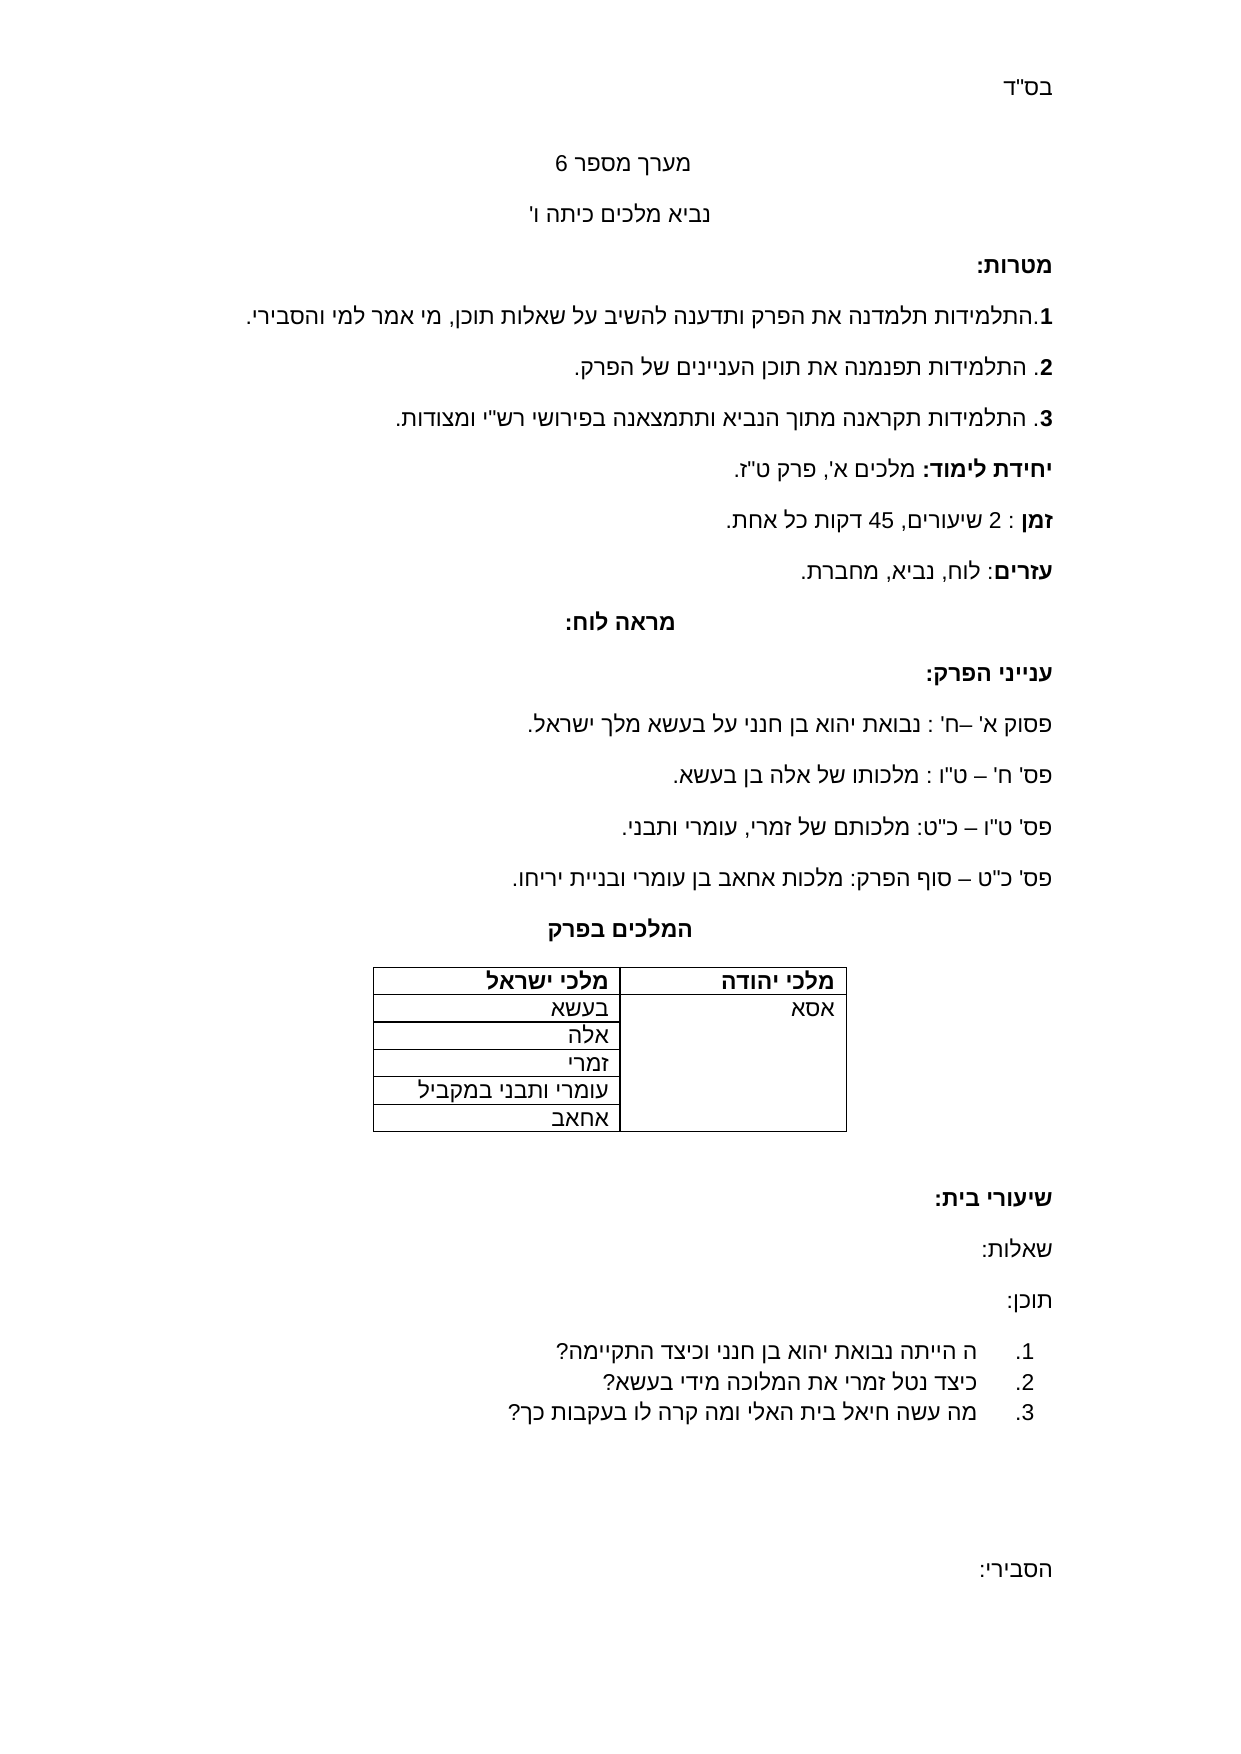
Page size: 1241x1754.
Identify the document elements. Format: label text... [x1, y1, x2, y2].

list כיצד נטל זמרי את המלוכה מידי בעשא? [187, 1368, 1015, 1395]
text מטרות: [187, 252, 1053, 278]
table_header מלכי יהודה [621, 968, 846, 994]
text יחידת לימוד: מלכים א', פרק ט"ז. [187, 456, 1053, 483]
text זמן : 2 שיעורים, 45 דקות כל אחת. [187, 507, 1053, 534]
text פס' ח' – ט"ו : מלכותו של אלה בן בעשא. [187, 762, 1053, 789]
text עזרים: לוח, נביא, מחברת. [187, 558, 1053, 585]
table_cell אחאב [374, 1105, 619, 1131]
text נביא מלכים כיתה ו' [187, 201, 1053, 227]
text ענייני הפרק: [187, 660, 1053, 687]
text פס' ט"ו – כ"ט: מלכותם של זמרי, עומרי ותבני. [187, 813, 1053, 840]
text 3. התלמידות תקראנה מתוך הנביא ותתמצאנה בפירושי רש"י ומצודות. [187, 405, 1053, 432]
text תוכן: [187, 1287, 1053, 1313]
table_cell זמרי [374, 1050, 619, 1076]
text המלכים בפרק [187, 916, 1053, 942]
text שאלות: [187, 1236, 1053, 1262]
text הסבירי: [187, 1556, 1053, 1582]
list ה הייתה נבואת יהוא בן חנני וכיצד התקיימה? [187, 1338, 1015, 1364]
text פס' כ"ט – סוף הפרק: מלכות אחאב בן עומרי ובניית יריחו. [187, 864, 1053, 891]
text 2. התלמידות תפנמנה את תוכן העניינים של הפרק. [187, 354, 1053, 381]
text 1.התלמידות תלמדנה את הפרק ותדענה להשיב על שאלות תוכן, מי אמר למי והסבירי. [187, 303, 1053, 329]
text מערך מספר 6 [187, 150, 1053, 176]
list מה עשה חיאל בית האלי ומה קרה לו בעקבות כך? [187, 1399, 1015, 1425]
table_cell אסא [621, 995, 846, 1131]
table_cell בעשא [374, 995, 619, 1021]
table_header מלכי ישראל [374, 968, 619, 994]
text מראה לוח: [187, 609, 1053, 636]
text פסוק א' –ח' : נבואת יהוא בן חנני על בעשא מלך ישראל. [187, 711, 1053, 738]
table_cell עומרי ותבני במקביל [374, 1077, 619, 1104]
table_cell אלה [374, 1023, 619, 1049]
text שיעורי בית: [187, 1185, 1053, 1211]
